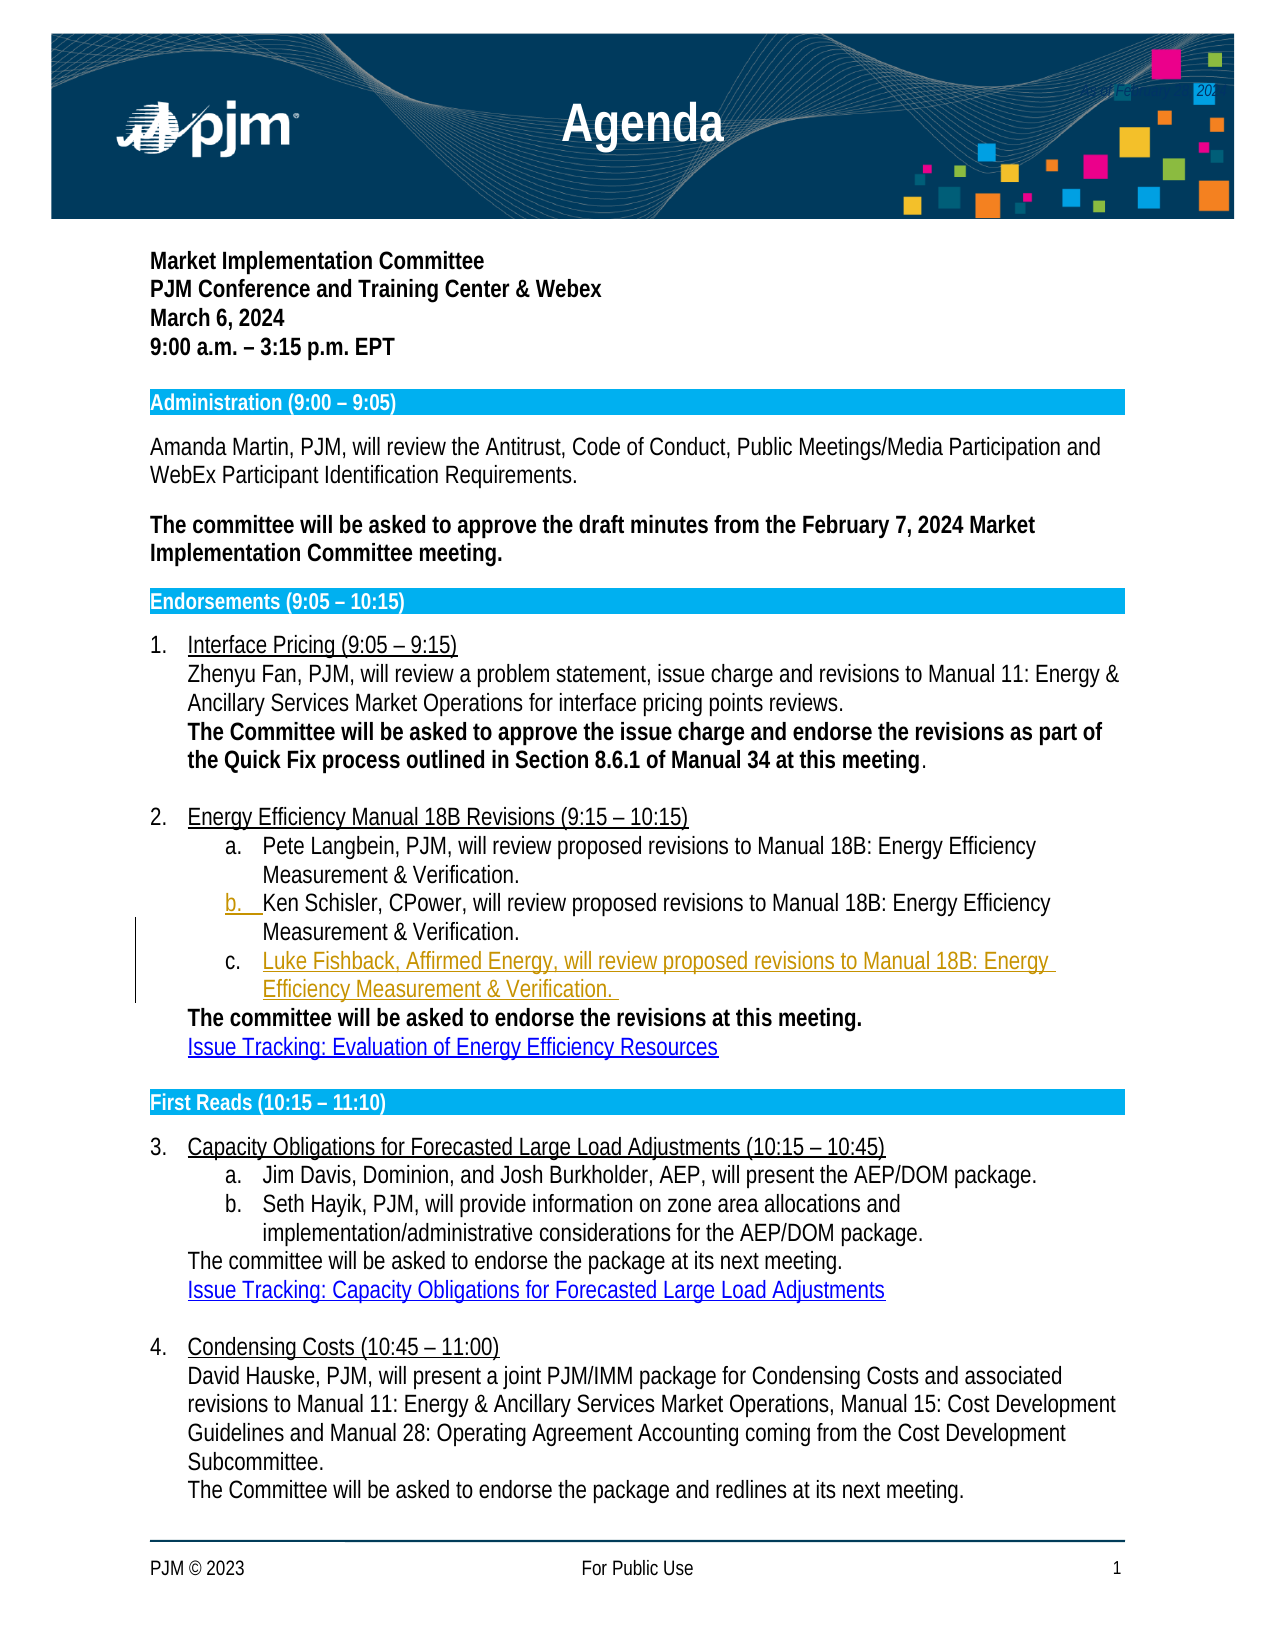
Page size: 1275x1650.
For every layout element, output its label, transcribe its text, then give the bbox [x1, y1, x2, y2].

text PJM Conference and Training Center & Webex [150, 274, 1125, 303]
list Zhenyu Fan, PJM, will review a problem statement, issue charge and revisions to Manual 11: Energy & Ancillary Services Market Operations for interface pricing points reviews. [187, 659, 1125, 716]
text March 6, 2024 [150, 303, 1125, 332]
list Pete Langbein, PJM, will review proposed revisions to Manual 18B: Energy Efficiency Measurement & Verification. [225, 831, 1125, 888]
subtitle Seth Hayik, PJM, will provide information on zone area allocations and implementation/administrative considerations for the AEP/DOM package. [225, 1189, 1125, 1246]
subtitle Capacity Obligations for Forecasted Large Load Adjustments (10:15 – 10:45) [150, 1132, 1125, 1160]
subtitle The committee will be asked to approve the draft minutes from the February 7, 2024 Market Implementation Committee meeting. [150, 510, 1125, 567]
subtitle Amanda Martin, PJM, will review the Antitrust, Code of Conduct, Public Meetings/Media Participation and WebEx Participant Identification Requirements. [150, 432, 1125, 489]
text Market Implementation Committee [150, 246, 1125, 274]
subtitle First Reads (10:15 – 11:10) [150, 1089, 1125, 1115]
list Condensing Costs (10:45 – 11:00) [150, 1332, 1125, 1361]
list Interface Pricing (9:05 – 9:15) [150, 631, 1125, 659]
subtitle Administration (9:00 – 9:05) [150, 389, 1125, 415]
list The Committee will be asked to approve the issue charge and endorse the revisions as part of the Quick Fix process outlined in Section 8.6.1 of Manual 34 at this meeting. [187, 716, 1125, 774]
list The Committee will be asked to endorse the package and redlines at its next meeting. [187, 1475, 1125, 1504]
subtitle Endorsements (9:05 – 10:15) [150, 588, 1125, 614]
list The committee will be asked to endorse the revisions at this meeting. [187, 1003, 1125, 1032]
list Ken Schisler, CPower, will review proposed revisions to Manual 18B: Energy Efficiency Measurement & Verification. [225, 888, 1125, 946]
list Issue Tracking: Evaluation of Energy Efficiency Resources [150, 1032, 1125, 1060]
picture [51, 32, 1235, 219]
subtitle The committee will be asked to endorse the package at its next meeting. [187, 1246, 1125, 1275]
subtitle Jim Davis, Dominion, and Josh Burkholder, AEP, will present the AEP/DOM package. [225, 1160, 1125, 1189]
text 9:00 a.m. – 3:15 p.m. EPT [150, 332, 1125, 360]
list David Hauske, PJM, will present a joint PJM/IMM package for Condensing Costs and associated revisions to Manual 11: Energy & Ancillary Services Market Operations, Manual 15: Cost Development Guidelines and Manual 28: Operating Agreement Accounting coming from the Cost Development Subcommittee. [187, 1361, 1125, 1475]
list Energy Efficiency Manual 18B Revisions (9:15 – 10:15) [150, 802, 1125, 831]
subtitle Issue Tracking: Capacity Obligations for Forecasted Large Load Adjustments [187, 1275, 1125, 1303]
